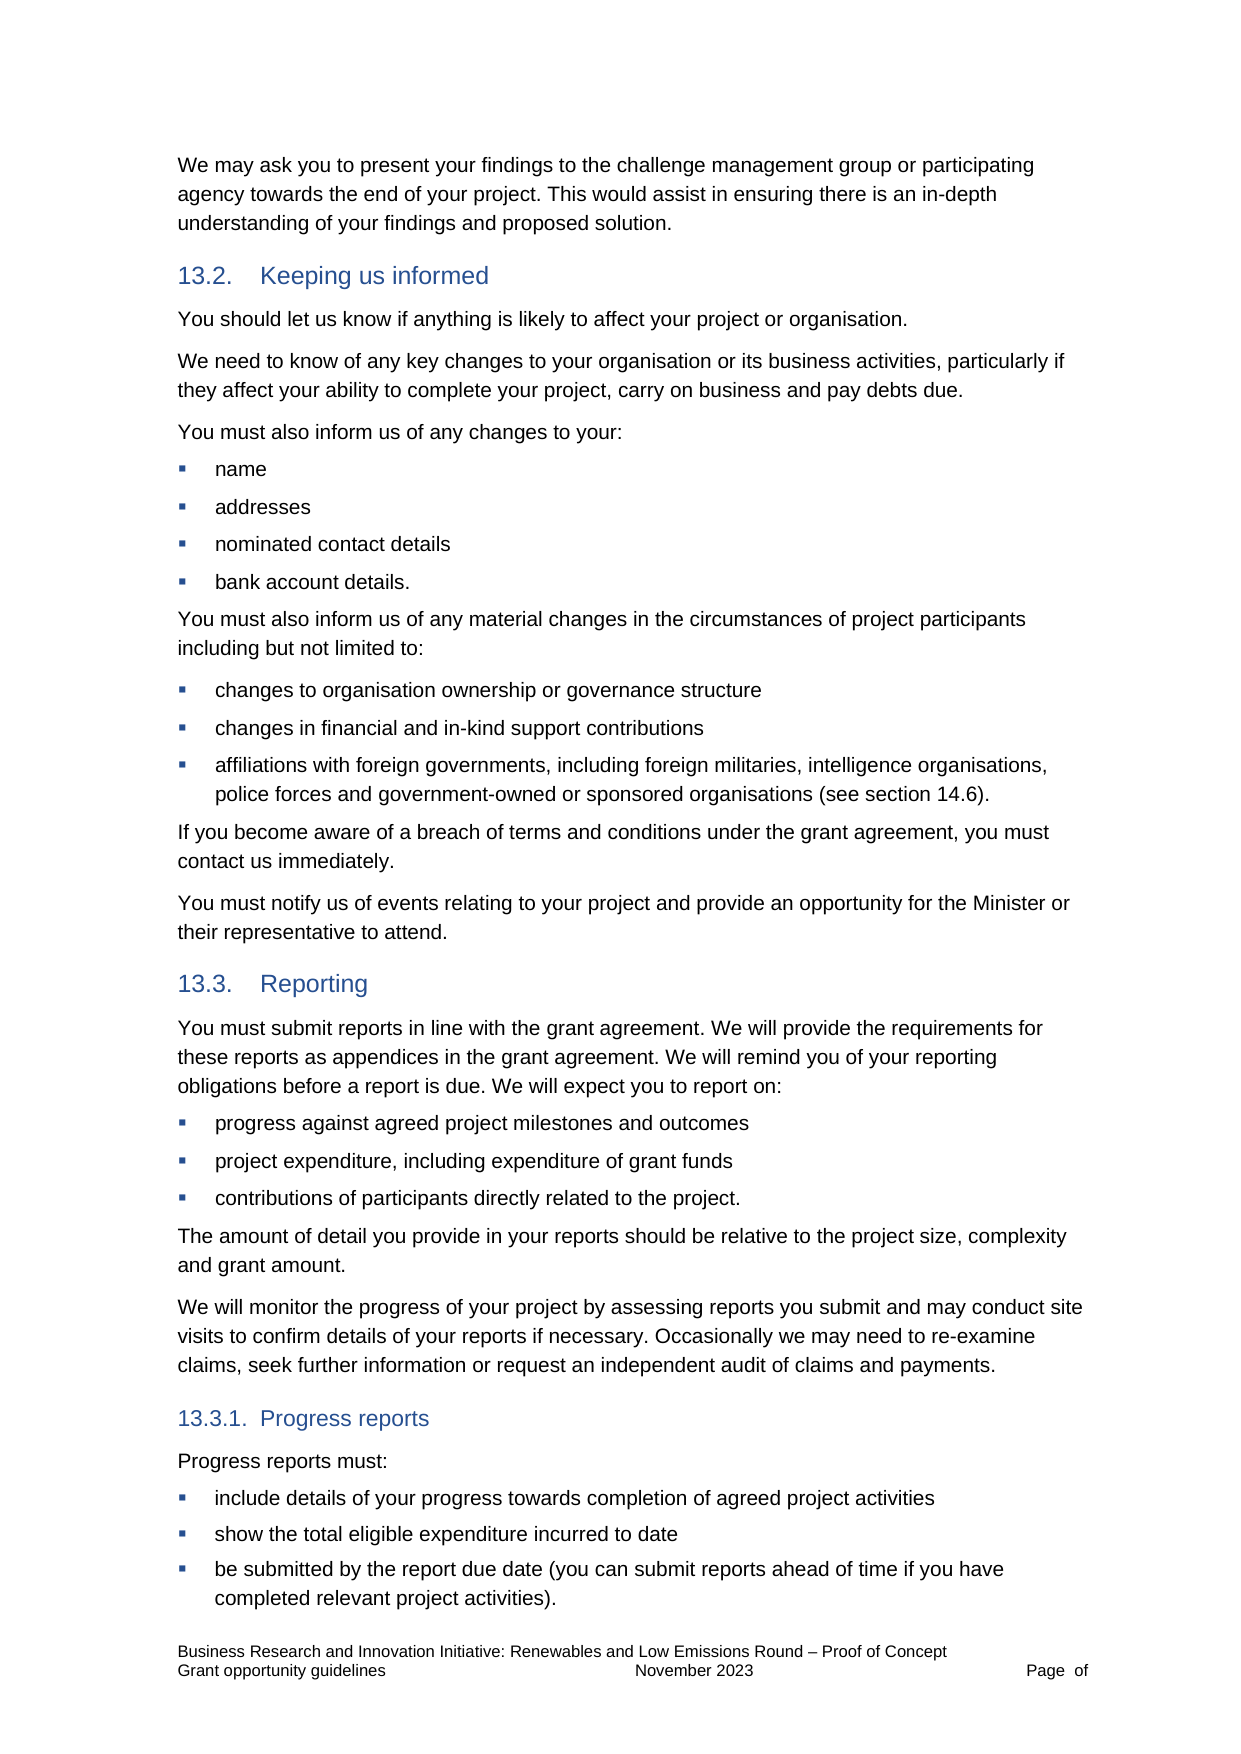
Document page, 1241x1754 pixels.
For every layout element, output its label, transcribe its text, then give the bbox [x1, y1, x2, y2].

list project expenditure, including expenditure of grant funds [177, 1143, 1092, 1173]
text We will monitor the progress of your project by assessing reports you submit and may conduct site visits to confirm details of your reports if necessary. Occasionally we may need to re-examine claims, seek further information or request an independent audit of claims and payments. [177, 1289, 1092, 1377]
subtitle Reporting [177, 968, 1092, 998]
text You must also inform us of any changes to your: [177, 414, 1092, 443]
text You must also inform us of any material changes in the circumstances of project participants including but not limited to: [177, 602, 1092, 660]
list be submitted by the report due date (you can submit reports ahead of time if you have completed relevant project activities). [177, 1552, 1092, 1610]
list include details of your progress towards completion of agreed project activities [177, 1481, 1092, 1510]
text You must submit reports in line with the grant agreement. We will provide the requirements for these reports as appendices in the grant agreement. We will remind you of your reporting obligations before a report is due. We will expect you to report on: [177, 1010, 1092, 1098]
text If you become aware of a breach of terms and conditions under the grant agreement, you must contact us immediately. [177, 814, 1092, 873]
list nominated contact details [177, 527, 1092, 556]
list changes to organisation ownership or governance structure [177, 673, 1092, 702]
list bank account details. [177, 564, 1092, 593]
text We need to know of any key changes to your organisation or its business activities, particularly if they affect your ability to complete your project, carry on business and pay debts due. [177, 343, 1092, 402]
list We may ask you to present your findings to the challenge management group or participating agency towards the end of your project. This would assist in ensuring there is an in-depth understanding of your findings and proposed solution. [177, 148, 1092, 235]
subtitle Progress reports [177, 1402, 1092, 1431]
list show the total eligible expenditure incurred to date [177, 1516, 1092, 1546]
text You should let us know if anything is likely to affect your project or organisation. [177, 302, 1092, 331]
list contributions of participants directly related to the project. [177, 1181, 1092, 1210]
list affiliations with foreign governments, including foreign militaries, intelligence organisations, police forces and government-owned or sponsored organisations (see section 14.6). [177, 748, 1092, 806]
subtitle Keeping us informed [177, 260, 1092, 289]
list changes in financial and in-kind support contributions [177, 710, 1092, 739]
text You must notify us of events relating to your project and provide an opportunity for the Minister or their representative to attend. [177, 885, 1092, 943]
list name [177, 452, 1092, 481]
list progress against agreed project milestones and outcomes [177, 1106, 1092, 1135]
text Progress reports must: [177, 1443, 1092, 1473]
list addresses [177, 489, 1092, 518]
text The amount of detail you provide in your reports should be relative to the project size, complexity and grant amount. [177, 1218, 1092, 1277]
